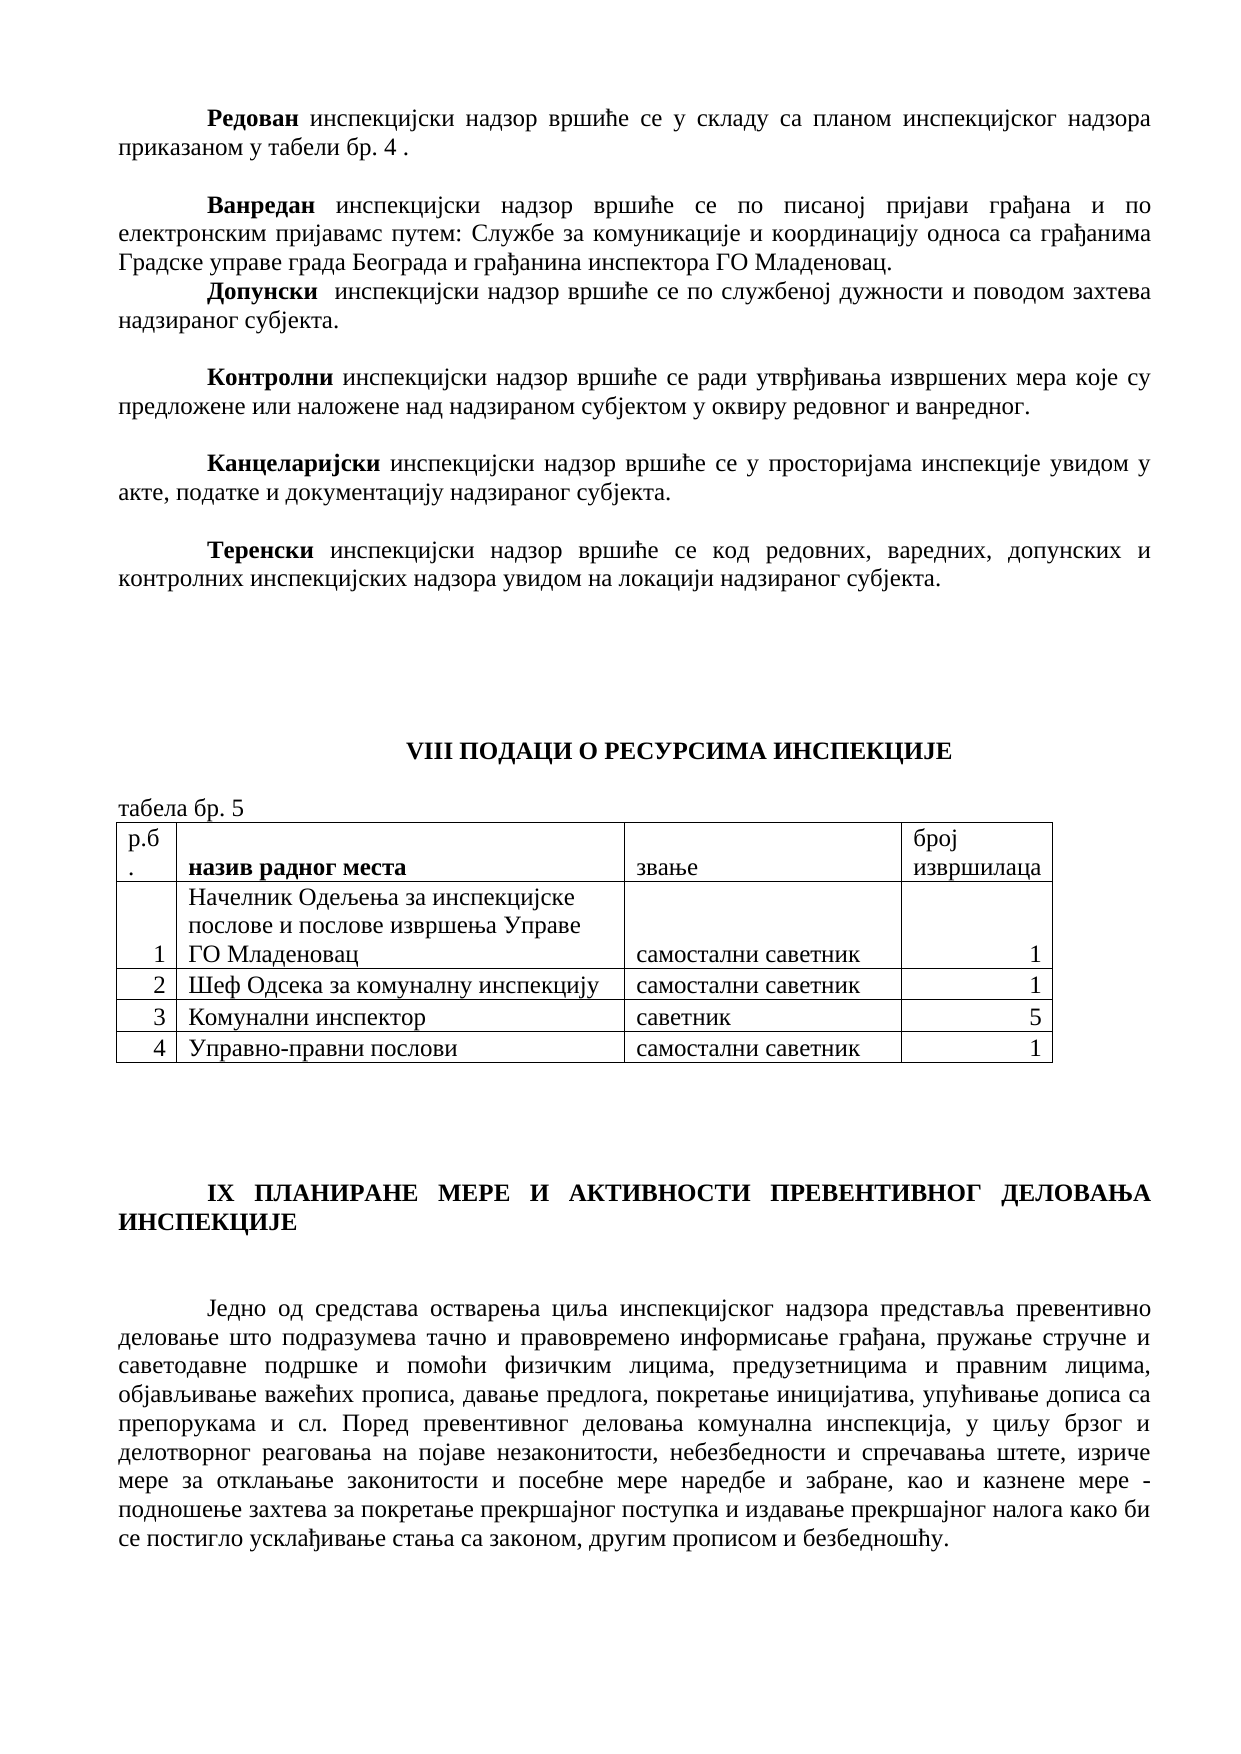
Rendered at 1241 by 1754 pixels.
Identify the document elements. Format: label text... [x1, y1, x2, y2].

table_header назив радног места [177, 823, 624, 881]
table_cell Начелник Одељења за инспекцијске послове и послове извршења Управе ГО Младеновац [177, 882, 624, 968]
text Теренски инспекцијски надзор вршиће се код редовних, варедних, допунских и контролних инспекцијских надзора увидом на локацији надзираног субјекта. [118, 535, 1152, 592]
table_cell самостални саветник [625, 882, 901, 968]
table_cell самостални саветник [625, 1032, 901, 1062]
table_cell 3 [117, 1000, 176, 1031]
table_cell Шеф Oдсека за комуналну инспекцију [177, 969, 624, 999]
table_cell 5 [902, 1000, 1052, 1031]
table_cell 1 [902, 882, 1052, 968]
table_cell 2 [117, 969, 176, 999]
table_cell самостални саветник [625, 969, 901, 999]
text Редован инспекцијски надзор вршиће се у складу са планом инспекцијског надзора приказаном у табели бр. 4 . [118, 103, 1152, 161]
table_cell Управно-правни послови [177, 1032, 624, 1062]
table_header звање [625, 823, 901, 881]
text Једно од средстава остварења циља инспекцијског надзора представља превентивно деловање што подразумева тачно и правовремено информисање грађана, пружање стручне и саветодавне подршке и помоћи физичким лицима, предузетницима и правним лицима, објављивање важећих прописа, давање предлога, покретање иницијатива, упућивање дописа са препорукама и сл. Поред превентивног деловања комунална инспекција, у циљу брзог и делотворног реаговања на појаве незаконитости, небезбедности и спречавања штете, изриче мере за отклањање законитости и посебне мере наредбе и забране, као и казнене мере - подношење захтева за покретање прекршајног поступка и издавање прекршајног налога како би се постигло усклађивање стања са законом, другим прописом и безбедношћу. [118, 1293, 1152, 1552]
table_cell саветник [625, 1000, 901, 1031]
text Контролни инспекцијски надзор вршиће се ради утврђивања извршених мера које су предложене или наложене над надзираном субјектом у оквиру редовног и ванредног. [118, 362, 1152, 420]
text Допунски инспекцијски надзор вршиће се по службеној дужности и поводом захтева надзираног субјекта. [118, 276, 1152, 333]
text IX ПЛАНИРАНЕ МЕРЕ И АКТИВНОСТИ ПРЕВЕНТИВНОГ ДЕЛОВАЊА ИНСПЕКЦИЈЕ [118, 1178, 1152, 1235]
table_header р.б. [117, 823, 176, 881]
table_cell 4 [117, 1032, 176, 1062]
text Канцеларијски инспекцијски надзор вршиће се у просторијама инспекције увидом у акте, податке и документацију надзираног субјекта. [118, 448, 1152, 506]
table_header број извршилаца [902, 823, 1052, 881]
text VIII ПОДАЦИ О РЕСУРСИМА ИНСПЕКЦИЈЕ [118, 736, 1152, 765]
table_cell Комунални инспектор [177, 1000, 624, 1031]
table_cell 1 [902, 1032, 1052, 1062]
text Ванредан инспекцијски надзор вршиће се по писаној пријави грађана и по електронским пријавамс путем: Службе за комуникације и координацију односа са грађанима Градске управе града Београда и грађанина инспектора ГО Младеновац. [118, 190, 1152, 276]
text табела бр. 5 [118, 793, 1152, 822]
table_cell 1 [117, 882, 176, 968]
table_cell 1 [902, 969, 1052, 999]
